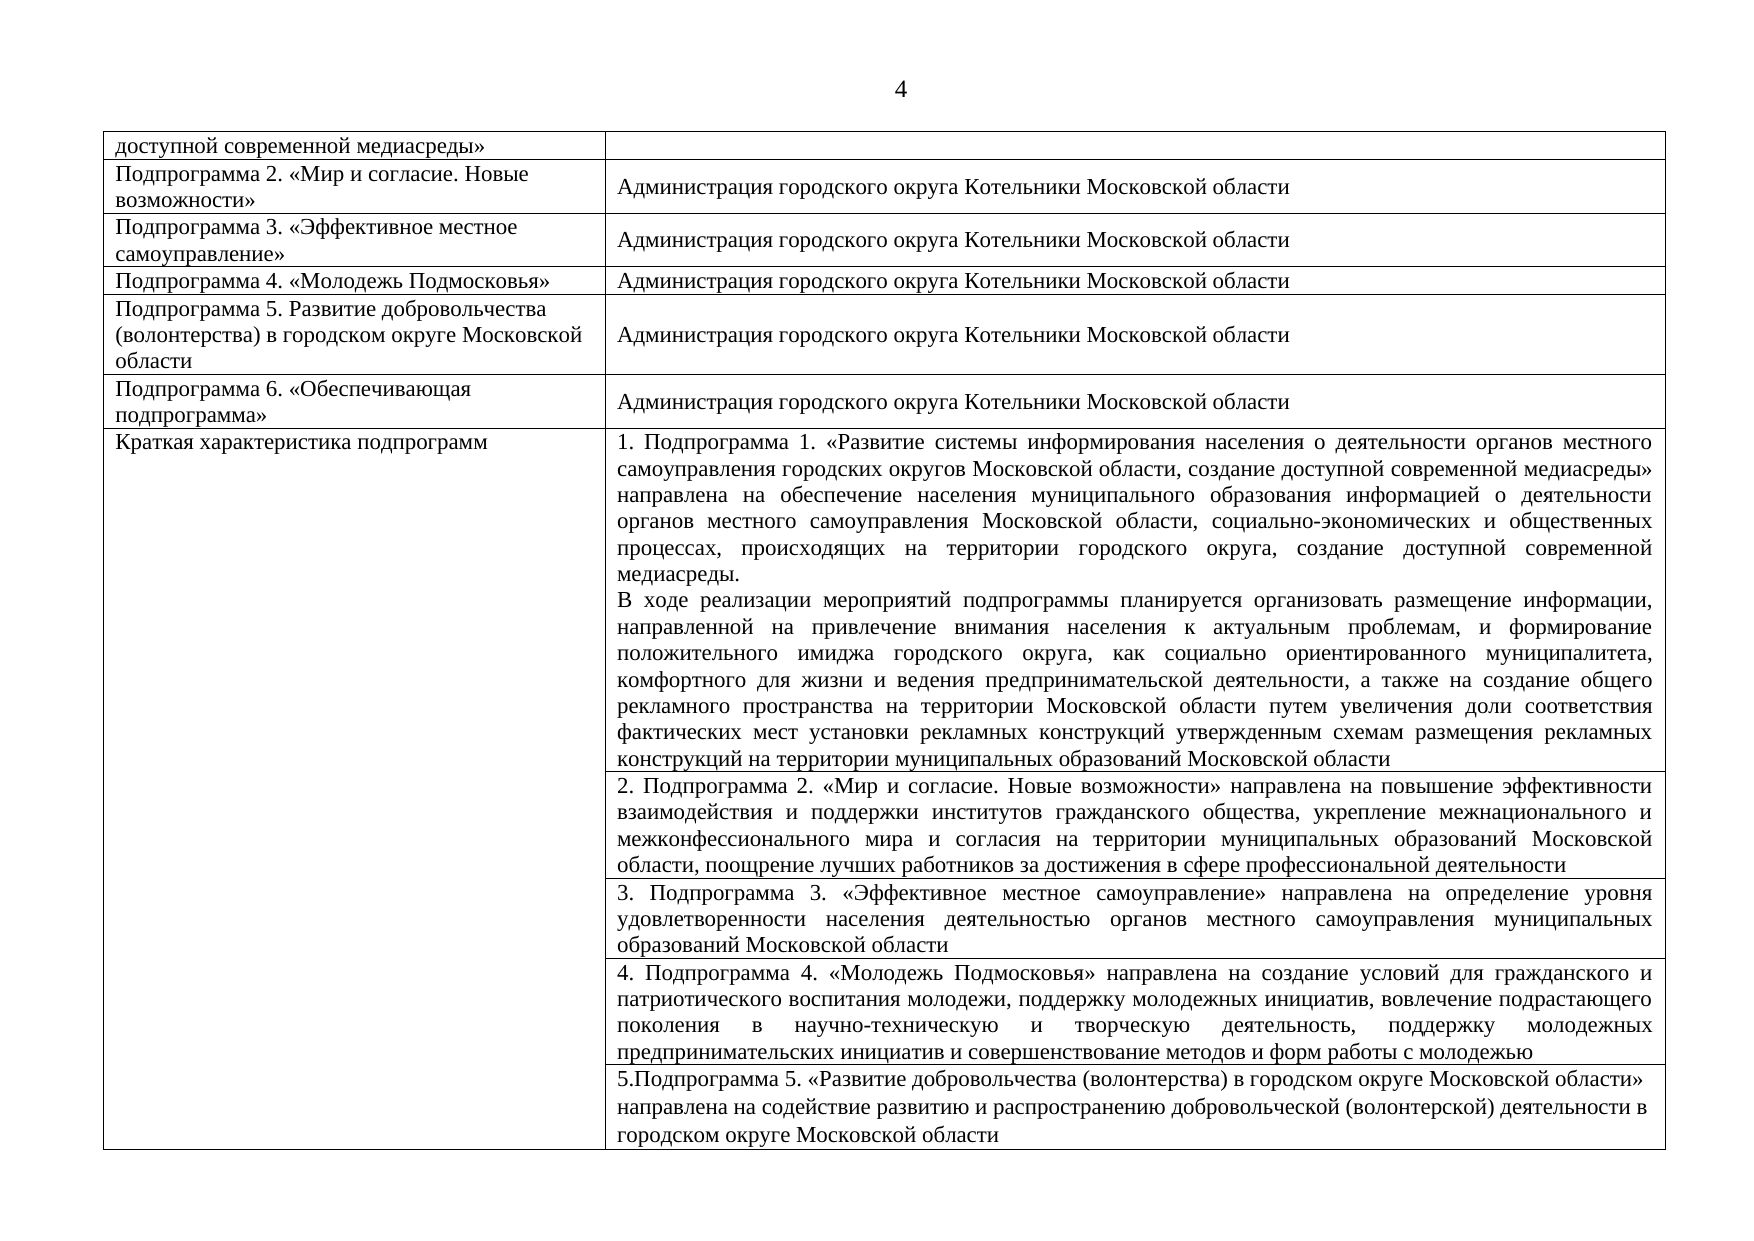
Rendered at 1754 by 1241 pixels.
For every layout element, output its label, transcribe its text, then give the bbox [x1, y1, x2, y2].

table_cell 3. Подпрограмма 3. «Эффективное местное самоуправление» направлена на определение уровня удовлетворенности населения деятельностью органов местного самоуправления муниципальных образований Московской области [606, 879, 1665, 958]
table_cell Подпрограмма 6. «Обеспечивающая подпрограмма» [104, 375, 605, 427]
table_cell Администрация городского округа Котельники Московской области [606, 375, 1665, 427]
table_cell 2. Подпрограмма 2. «Мир и согласие. Новые возможности» направлена на повышение эффективности взаимодействия и поддержки институтов гражданского общества, укрепление межнационального и межконфессионального мира и согласия на территории муниципальных образований Московской области, поощрение лучших работников за достижения в сфере профессиональной деятельности [606, 772, 1665, 877]
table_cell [606, 132, 1665, 159]
table_cell Администрация городского округа Котельники Московской области [606, 160, 1665, 212]
table_cell 5.Подпрограмма 5. «Развитие добровольчества (волонтерства) в городском округе Московской области» направлена на содействие развитию и распространению добровольческой (волонтерской) деятельности в городском округе Московской области [606, 1065, 1665, 1149]
table_cell Подпрограмма 2. «Мир и согласие. Новые возможности» [104, 160, 605, 212]
table_cell 4. Подпрограмма 4. «Молодежь Подмосковья» направлена на создание условий для гражданского и патриотического воспитания молодежи, поддержку молодежных инициатив, вовлечение подрастающего поколения в научно-техническую и творческую деятельность, поддержку молодежных предпринимательских инициатив и совершенствование методов и форм работы с молодежью [606, 959, 1665, 1064]
table_cell Администрация городского округа Котельники Московской области [606, 214, 1665, 266]
table_cell Подпрограмма 3. «Эффективное местное самоуправление» [104, 214, 605, 266]
table_cell Подпрограмма 4. «Молодежь Подмосковья» [104, 267, 605, 293]
table_cell Администрация городского округа Котельники Московской области [606, 295, 1665, 374]
table_cell 1. Подпрограмма 1. «Развитие системы информирования населения о деятельности органов местного самоуправления городских округов Московской области, создание доступной современной медиасреды» направлена на обеспечение населения муниципального образования информацией о деятельности органов местного самоуправления Московской области, социально-экономических и общественных процессах, происходящих на территории городского округа, создание доступной современной медиасреды. В ходе реализации мероприятий подпрограммы планируется организовать размещение информации, направленной на привлечение внимания населения к актуальным проблемам, и формирование положительного имиджа городского округа, как социально ориентированного муниципалитета, комфортного для жизни и ведения предпринимательской деятельности, а также на создание общего рекламного пространства на территории Московской области путем увеличения доли соответствия фактических мест установки рекламных конструкций утвержденным схемам размещения рекламных конструкций на территории муниципальных образований Московской области [606, 429, 1665, 771]
table_cell Краткая характеристика подпрограмм [104, 429, 605, 1149]
table_cell Администрация городского округа Котельники Московской области [606, 267, 1665, 293]
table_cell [104, 132, 605, 159]
table_cell Подпрограмма 5. Развитие добровольчества (волонтерства) в городском округе Московской области [104, 295, 605, 374]
